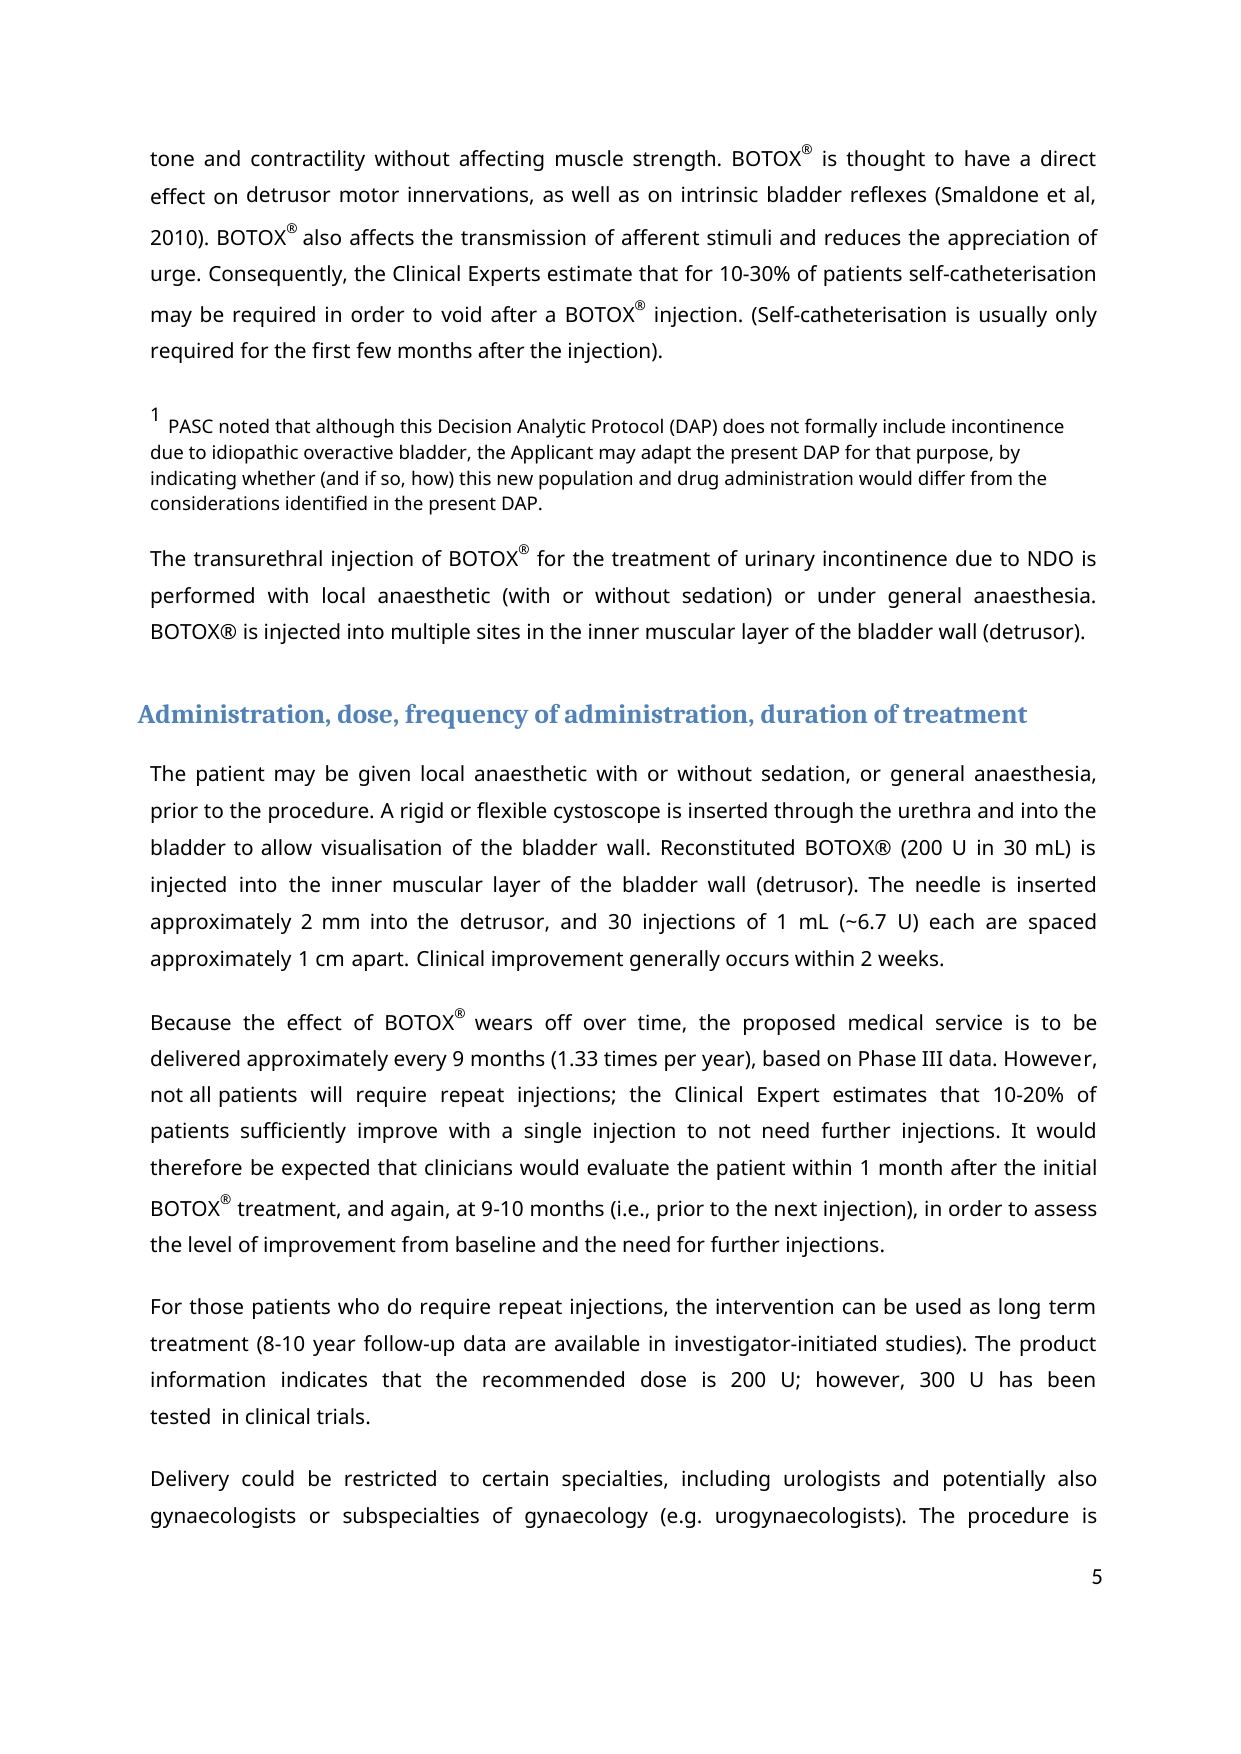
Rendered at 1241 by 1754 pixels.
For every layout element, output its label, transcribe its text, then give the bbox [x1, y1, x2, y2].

text For those patients who do require repeat injections, the intervention can be used as long term treatment (8-10 year follow-up data are available in investigator-initiated studies). The product information indicates that the recommended dose is 200 U; however, 300 U has been tested in clinical trials. [150, 1292, 1097, 1431]
text The transurethral injection of BOTOX® for the treatment of urinary incontinence due to NDO is performed with local anaesthetic (with or without sedation) or under general anaesthesia. BOTOX® is injected into multiple sites in the inner muscular layer of the bladder wall (detrusor). [150, 539, 1097, 646]
text tone and contractility without affecting muscle strength. BOTOX® is thought to have a direct effect on detrusor motor innervations, as well as on intrinsic bladder reflexes (Smaldone et al, 2010). BOTOX® also affects the transmission of afferent stimuli and reduces the appreciation of urge. Consequently, the Clinical Experts estimate that for 10-30% of patients self-catheterisation may be required in order to void after a BOTOX® injection. (Self-catheterisation is usually only required for the first few months after the injection). [150, 139, 1097, 364]
subtitle Administration, dose, frequency of administration, duration of treatment [137, 699, 1103, 731]
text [150, 1464, 1097, 1529]
text 1 PASC noted that although this Decision Analytic Protocol (DAP) does not formally include incontinence due to idiopathic overactive bladder, the Applicant may adapt the present DAP for that purpose, by indicating whether (and if so, how) this new population and drug administration would differ from the considerations identified in the present DAP. [150, 401, 1075, 516]
text Because the effect of BOTOX® wears off over time, the proposed medical service is to be delivered approximately every 9 months (1.33 times per year), based on Phase III data. However, not all patients will require repeat injections; the Clinical Expert estimates that 10-20% of patients sufficiently improve with a single injection to not need further injections. It would therefore be expected that clinicians would evaluate the patient within 1 month after the initial BOTOX® treatment, and again, at 9-10 months (i.e., prior to the next injection), in order to assess the level of improvement from baseline and the need for further injections. [150, 1004, 1097, 1259]
text The patient may be given local anaesthetic with or without sedation, or general anaesthesia, prior to the procedure. A rigid or flexible cystoscope is inserted through the urethra and into the bladder to allow visualisation of the bladder wall. Reconstituted BOTOX® (200 U in 30 mL) is injected into the inner muscular layer of the bladder wall (detrusor). The needle is inserted approximately 2 mm into the detrusor, and 30 injections of 1 mL (~6.7 U) each are spaced approximately 1 cm apart. Clinical improvement generally occurs within 2 weeks. [150, 759, 1097, 972]
